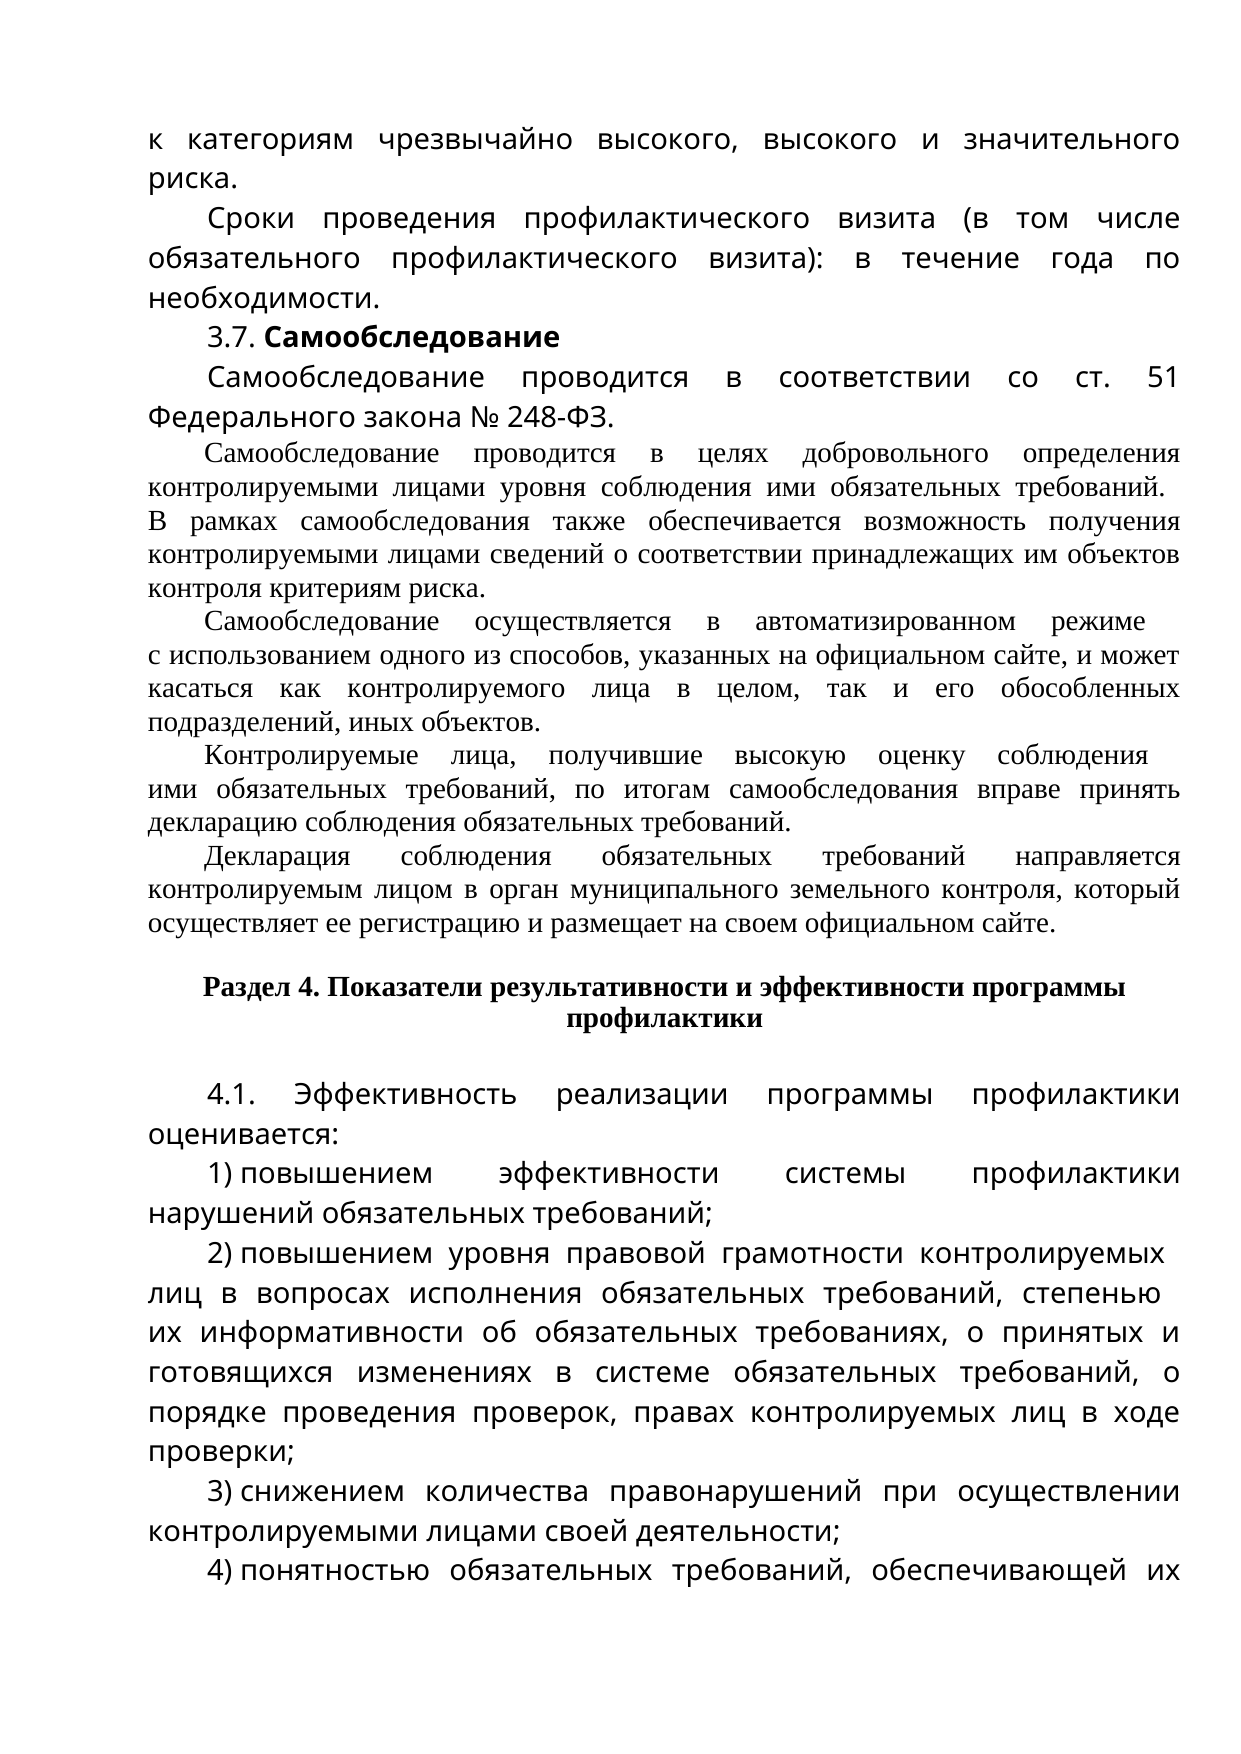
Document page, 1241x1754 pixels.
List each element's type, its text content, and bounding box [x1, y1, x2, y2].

subtitle Раздел 4. Показатели результативности и эффективности программы профилактики [148, 972, 1181, 1034]
text Сроки проведения профилактического визита (в том числе обязательного профилактического визита): в течение года по необходимости. [148, 197, 1181, 317]
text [148, 118, 1181, 197]
text 3) снижением количества правонарушений при осуществлении контролируемыми лицами своей деятельности; [148, 1470, 1181, 1550]
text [148, 1550, 1181, 1589]
text Самообследование проводится в целях добровольного определения контролируемыми лицами уровня соблюдения ими обязательных требований. В рамках самообследования также обеспечивается возможность получения контролируемыми лицами сведений о соответствии принадлежащих им объектов контроля критериям риска. [148, 436, 1181, 603]
text 4.1. Эффективность реализации программы профилактики оценивается: [148, 1073, 1181, 1153]
text Самообследование проводится в соответствии со ст. 51 Федерального закона № 248-ФЗ. [148, 356, 1181, 436]
text Декларация соблюдения обязательных требований направляется контролируемым лицом в орган муниципального земельного контроля, который осуществляет ее регистрацию и размещает на своем официальном сайте. [148, 838, 1181, 939]
text 1) повышением эффективности системы профилактики нарушений обязательных требований; [148, 1153, 1181, 1232]
text 3.7. Самообследование [148, 317, 1181, 356]
text Контролируемые лица, получившие высокую оценку соблюдения ими обязательных требований, по итогам самообследования вправе принять декларацию соблюдения обязательных требований. [148, 737, 1181, 838]
text 2) повышением уровня правовой грамотности контролируемых лиц в вопросах исполнения обязательных требований, степенью их информативности об обязательных требованиях, о принятых и готовящихся изменениях в системе обязательных требований, о порядке проведения проверок, правах контролируемых лиц в ходе проверки; [148, 1232, 1181, 1470]
text Самообследование осуществляется в автоматизированном режиме с использованием одного из способов, указанных на официальном сайте, и может касаться как контролируемого лица в целом, так и его обособленных подразделений, иных объектов. [148, 603, 1181, 737]
